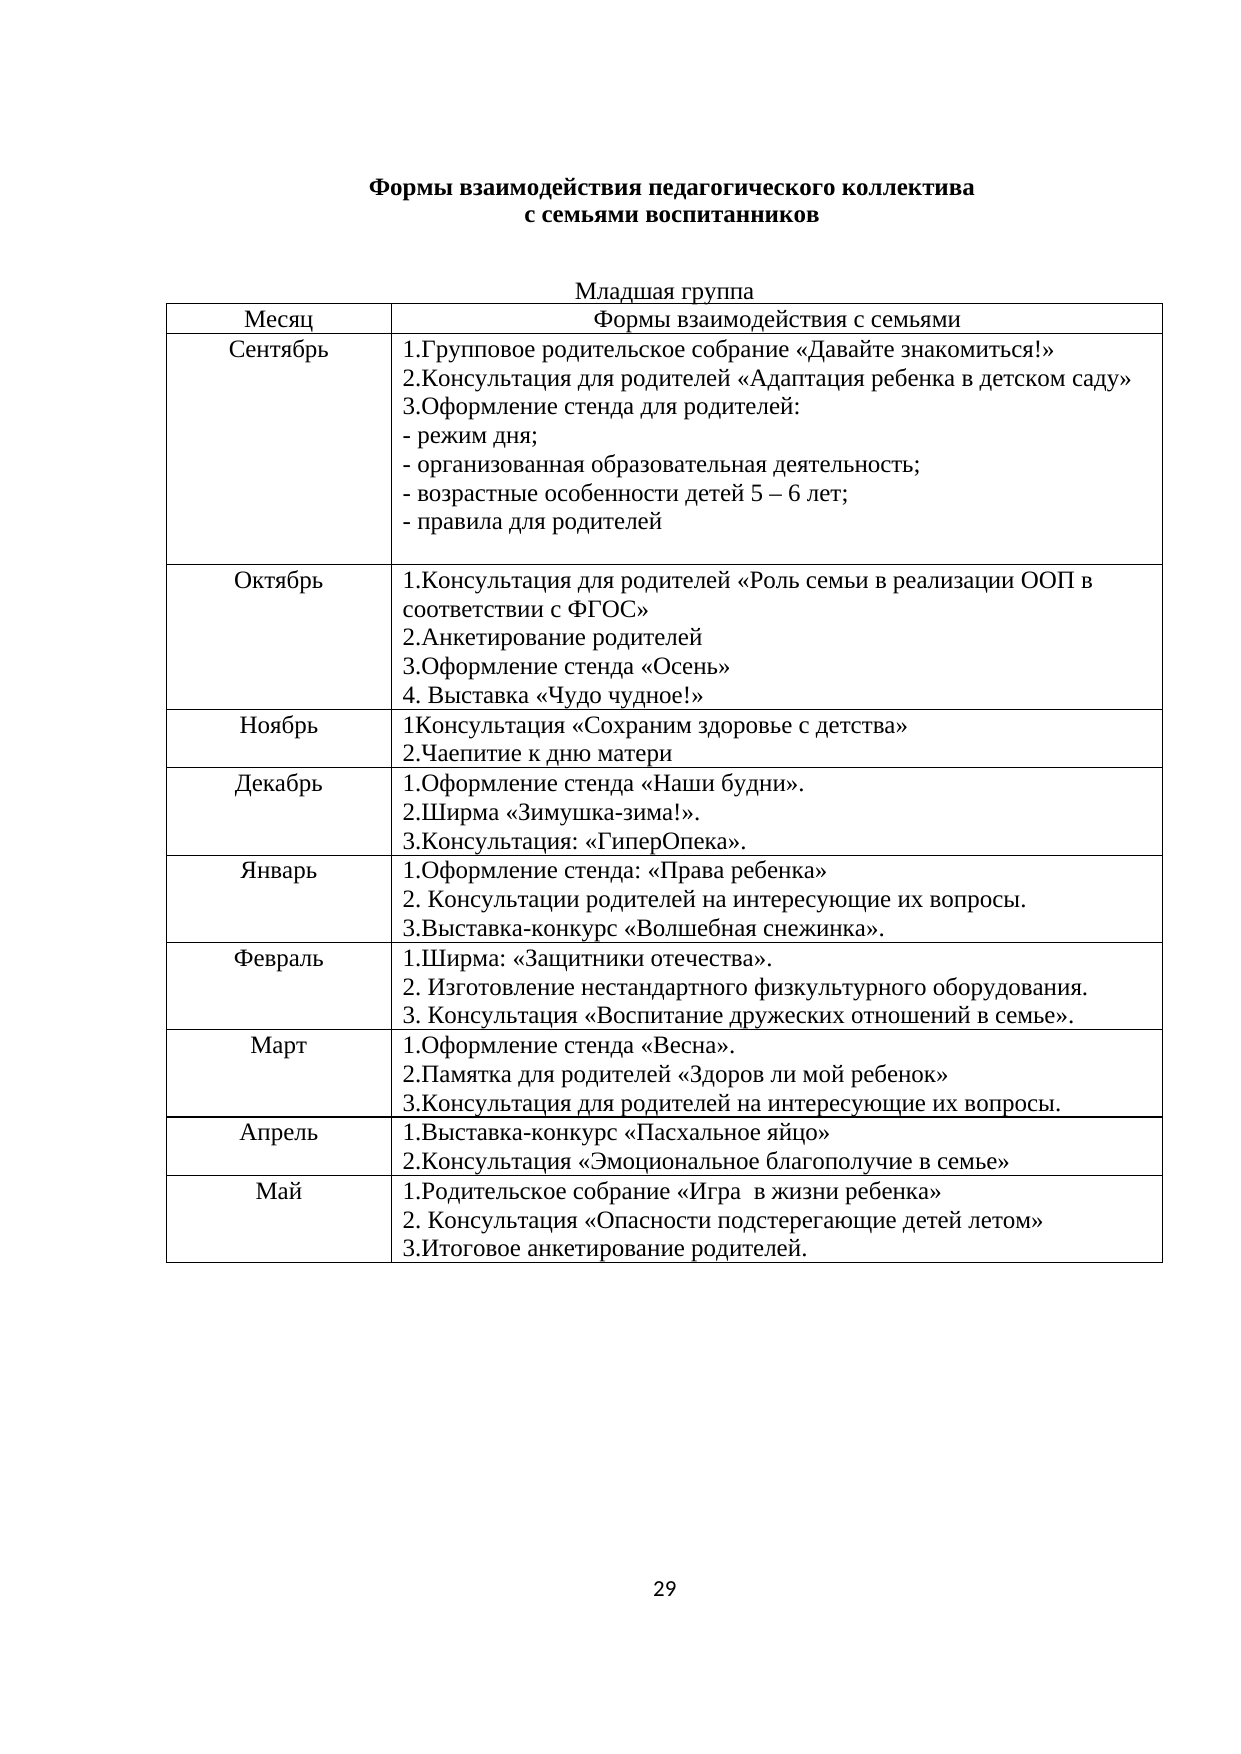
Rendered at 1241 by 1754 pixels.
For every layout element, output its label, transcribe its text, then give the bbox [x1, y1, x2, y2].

text Младшая группа [177, 284, 1152, 303]
table_cell 1.Оформление стенда: «Права ребенка» 2. Консультации родителей на интересующие их вопросы. 3.Выставка-конкурс «Волшебная снежинка». [392, 856, 1162, 942]
table_cell 1.Консультация для родителей «Роль семьи в реализации ООП в соответствии с ФГОС» 2.Анкетирование родителей 3.Оформление стенда «Осень» 4. Выставка «Чудо чудное!» [392, 565, 1162, 709]
table_cell 1.Групповое родительское собрание «Давайте знакомиться!» 2.Консультация для родителей «Адаптация ребенка в детском саду» 3.Оформление стенда для родителей: - режим дня; - организованная образовательная деятельность; - возрастные особенности детей 5 – 6 лет; - правила для родителей [392, 334, 1162, 564]
table_cell Январь [167, 856, 391, 942]
table_cell Апрель [167, 1118, 391, 1175]
table_header Формы взаимодействия с семьями [392, 304, 1162, 333]
table_cell Октябрь [167, 565, 391, 709]
table_cell 1.Оформление стенда «Весна». 2.Памятка для родителей «Здоров ли мой ребенок» 3.Консультация для родителей на интересующие их вопросы. [392, 1030, 1162, 1116]
table_cell Май [167, 1176, 391, 1262]
table_cell 1.Ширма: «Защитники отечества». 2. Изготовление нестандартного физкультурного оборудования. 3. Консультация «Воспитание дружеских отношений в семье». [392, 943, 1162, 1029]
table_cell Март [167, 1030, 391, 1116]
table_cell Декабрь [167, 768, 391, 854]
table_cell 1.Выставка-конкурс «Пасхальное яйцо» 2.Консультация «Эмоциональное благополучие в семье» [392, 1118, 1162, 1175]
table_cell Февраль [167, 943, 391, 1029]
table_cell 1Консультация «Сохраним здоровье с детства» 2.Чаепитие к дню матери [392, 710, 1162, 767]
table_cell 1.Оформление стенда «Наши будни». 2.Ширма «Зимушка-зима!». 3.Консультация: «ГиперОпека». [392, 768, 1162, 854]
text Формы взаимодействия педагогического коллектива с семьями воспитанников [192, 173, 1152, 228]
table_header Месяц [167, 304, 391, 333]
table_cell Ноябрь [167, 710, 391, 767]
table_cell Сентябрь [167, 334, 391, 564]
table_cell 1.Родительское собрание «Игра в жизни ребенка» 2. Консультация «Опасности подстерегающие детей летом» 3.Итоговое анкетирование родителей. [392, 1176, 1162, 1262]
